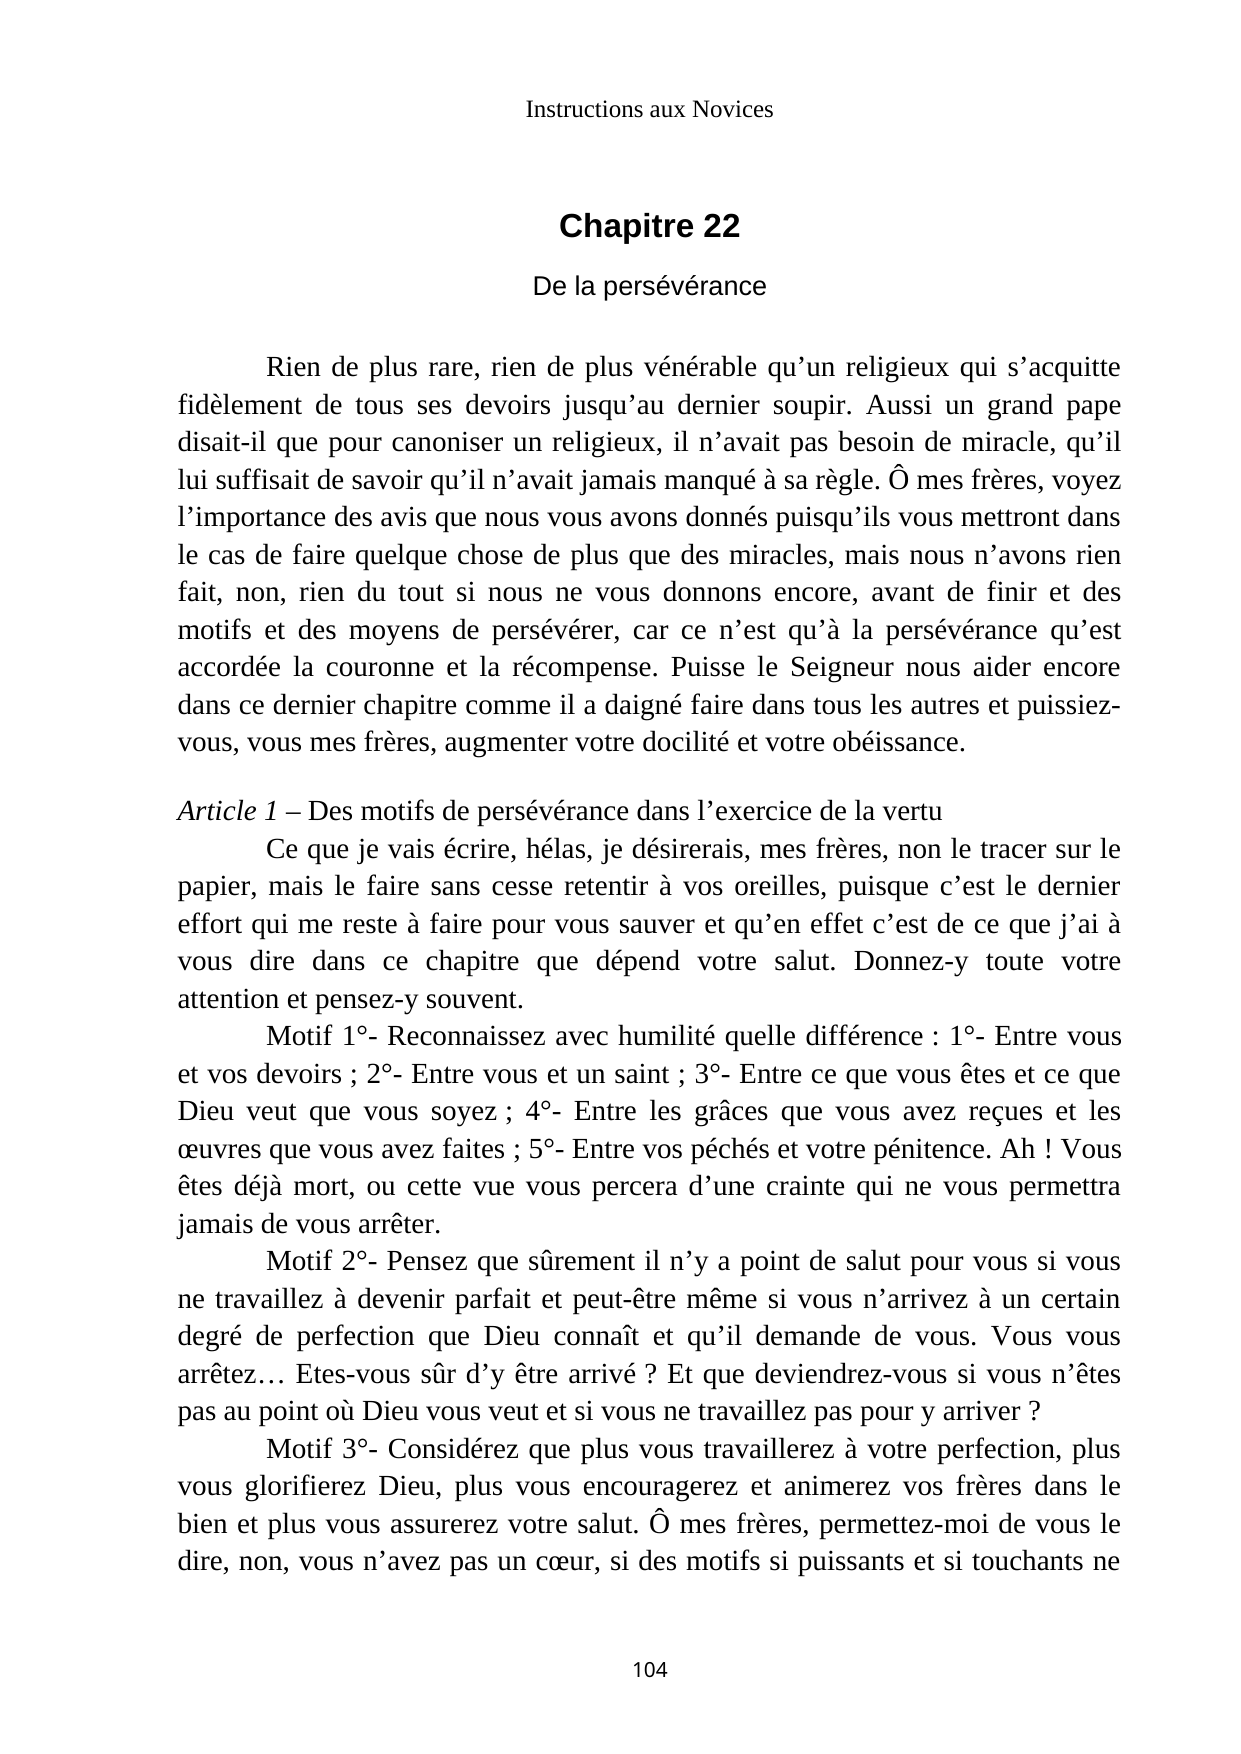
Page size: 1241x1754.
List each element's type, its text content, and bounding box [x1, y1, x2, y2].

text Article 1 – Des motifs de persévérance dans l’exercice de la vertu [177, 789, 1122, 827]
text Ce que je vais écrire, hélas, je désirerais, mes frères, non le tracer sur le papier, mais le faire sans cesse retentir à vos oreilles, puisque c’est le dernier effort qui me reste à faire pour vous sauver et qu’en effet c’est de ce que j’ai à vous dire dans ce chapitre que dépend votre salut. Donnez-y toute votre attention et pensez-y souvent. [177, 827, 1122, 1014]
text Motif 2°- Pensez que sûrement il n’y a point de salut pour vous si vous ne travaillez à devenir parfait et peut-être même si vous n’arrivez à un certain degré de perfection que Dieu connaît et qu’il demande de vous. Vous vous arrêtez… Etes-vous sûr d’y être arrivé ? Et que deviendrez-vous si vous n’êtes pas au point où Dieu vous veut et si vous ne travaillez pas pour y arriver ? [177, 1239, 1122, 1427]
subtitle Chapitre 22 [177, 206, 1122, 244]
text Motif 1°- Reconnaissez avec humilité quelle différence : 1°- Entre vous et vos devoirs ; 2°- Entre vous et un saint ; 3°- Entre ce que vous êtes et ce que Dieu veut que vous soyez ; 4°- Entre les grâces que vous avez reçues et les œuvres que vous avez faites ; 5°- Entre vos péchés et votre pénitence. Ah ! Vous êtes déjà mort, ou cette vue vous percera d’une crainte qui ne vous permettra jamais de vous arrêter. [177, 1014, 1122, 1239]
text Rien de plus rare, rien de plus vénérable qu’un religieux qui s’acquitte fidèlement de tous ses devoirs jusqu’au dernier soupir. Aussi un grand pape disait-il que pour canoniser un religieux, il n’avait pas besoin de miracle, qu’il lui suffisait de savoir qu’il n’avait jamais manqué à sa règle. Ô mes frères, voyez l’importance des avis que nous vous avons donnés puisqu’ils vous mettront dans le cas de faire quelque chose de plus que des miracles, mais nous n’avons rien fait, non, rien du tout si nous ne vous donnons encore, avant de finir et des motifs et des moyens de persévérer, car ce n’est qu’à la persévérance qu’est accordée la couronne et la récompense. Puisse le Seigneur nous aider encore dans ce dernier chapitre comme il a daigné faire dans tous les autres et puissiez-vous, vous mes frères, augmenter votre docilité et votre obéissance. [177, 346, 1122, 758]
subtitle De la persévérance [177, 269, 1122, 301]
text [177, 1427, 1122, 1577]
